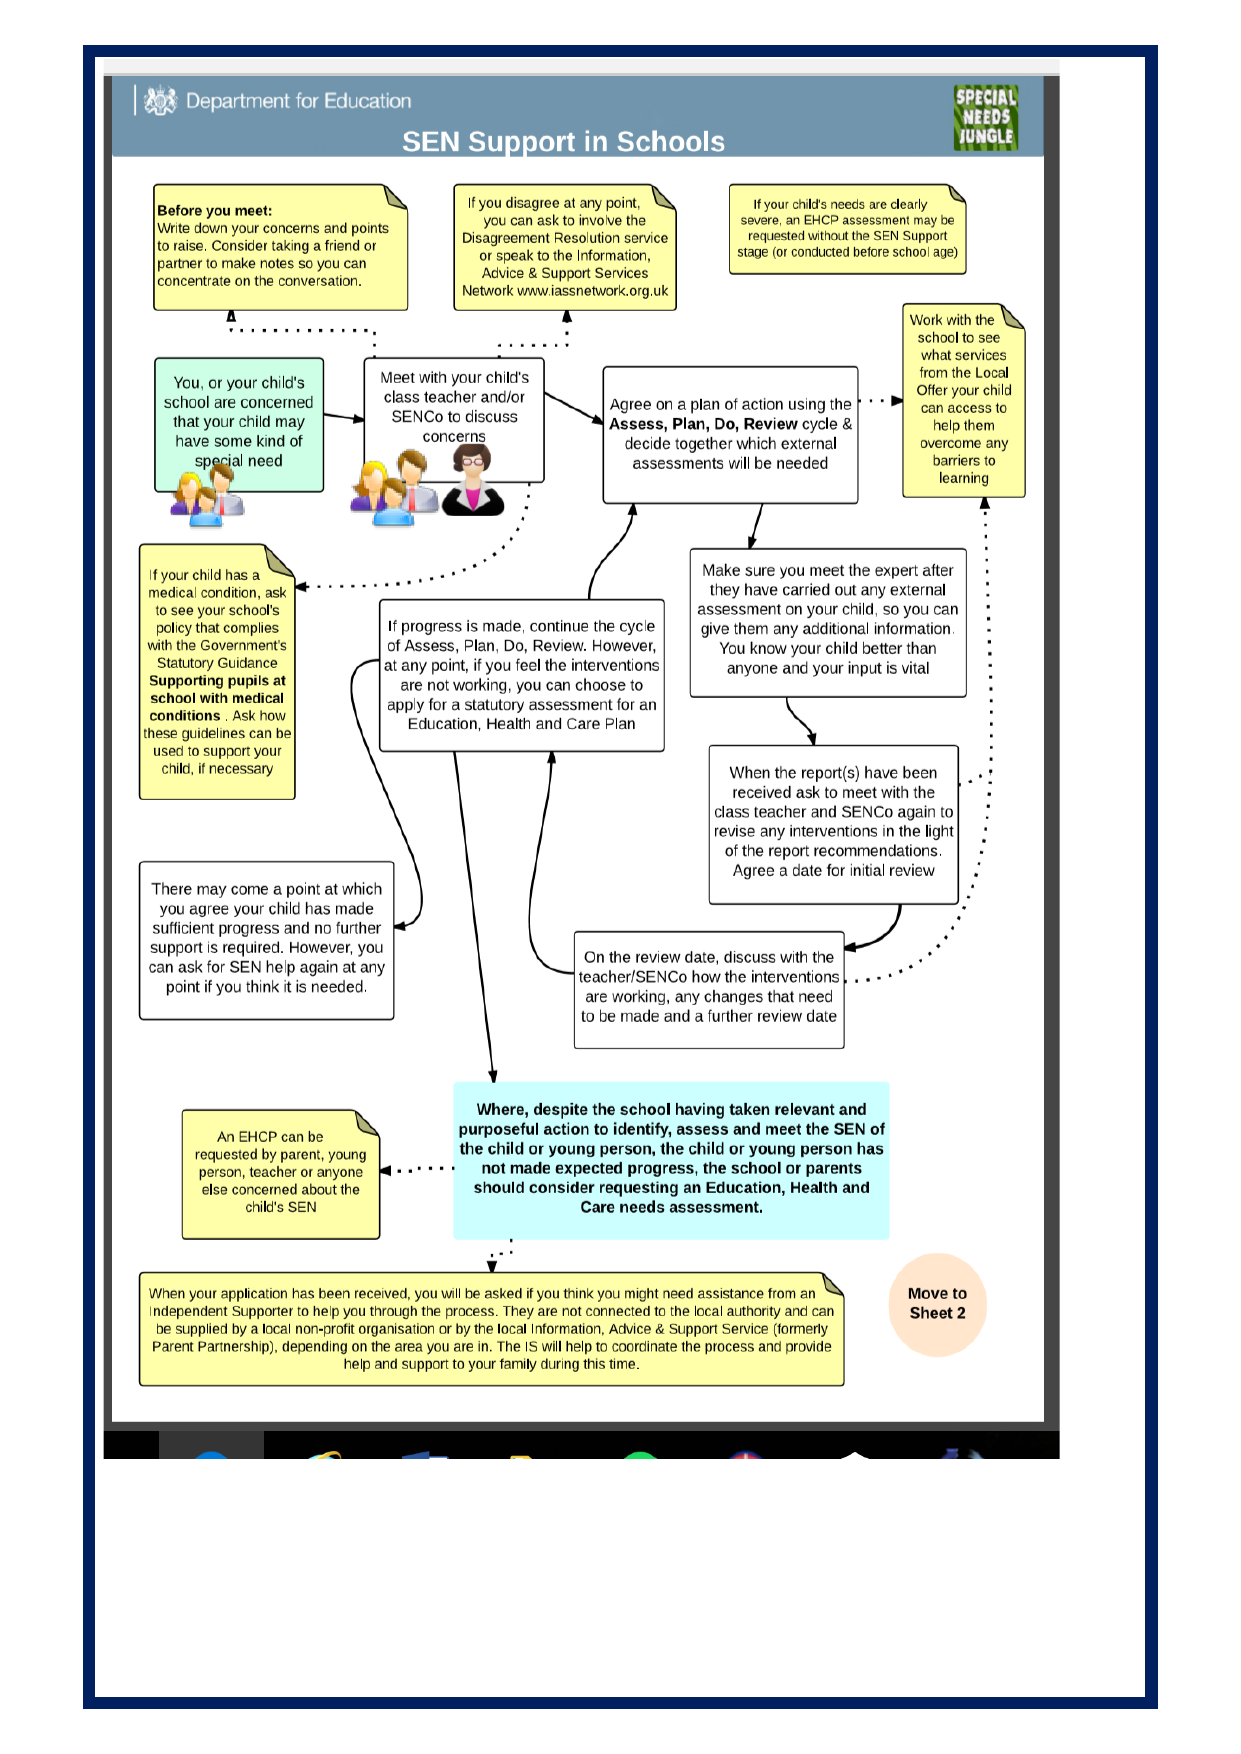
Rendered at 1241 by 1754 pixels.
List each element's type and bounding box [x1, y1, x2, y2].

picture [103, 59, 1060, 1459]
